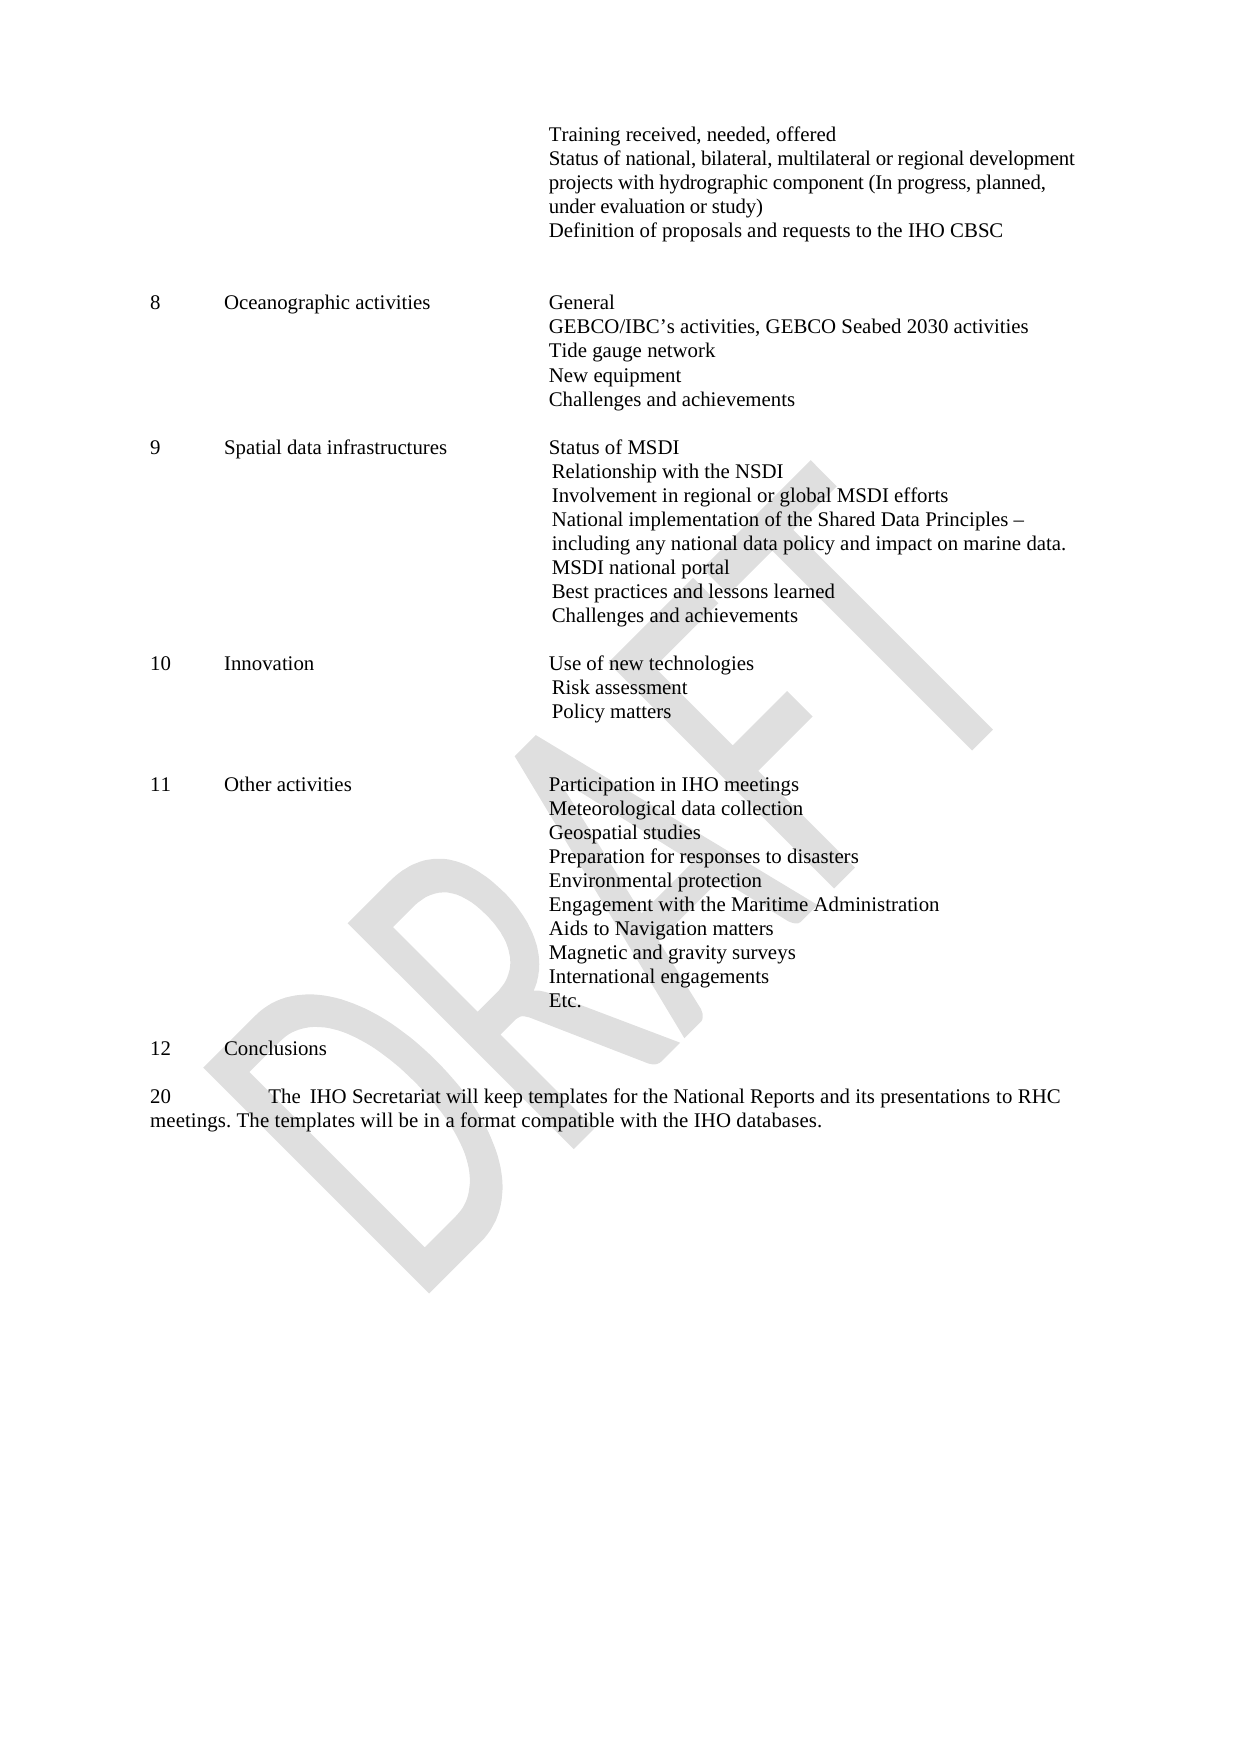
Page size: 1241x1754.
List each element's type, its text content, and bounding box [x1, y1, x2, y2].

text National implementation of the Shared Data Principles – including any national data policy and impact on marine data. [552, 507, 1090, 555]
text International engagements [150, 964, 1090, 988]
text 8 Oceanographic activities General [150, 290, 1090, 314]
text GEBCO/IBC’s activities, GEBCO Seabed 2030 activities [150, 314, 1090, 338]
text Policy matters [552, 699, 1090, 723]
text MSDI national portal [552, 555, 1090, 579]
text Tide gauge network [150, 338, 1090, 362]
text Engagement with the Maritime Administration [150, 892, 1090, 916]
text Magnetic and gravity surveys [150, 940, 1090, 964]
text Environmental protection [150, 868, 1090, 892]
text Meteorological data collection [150, 796, 1090, 820]
text Best practices and lessons learned [552, 579, 1090, 603]
text Preparation for responses to disasters [150, 844, 1090, 868]
text Etc. [150, 988, 1090, 1012]
text 12 Conclusions [150, 1036, 1090, 1060]
text Challenges and achievements [150, 387, 1090, 411]
text Geospatial studies [150, 820, 1090, 844]
text Definition of proposals and requests to the IHO CBSC [150, 218, 1090, 242]
text 9 Spatial data infrastructures Status of MSDI [150, 435, 1090, 459]
text 11 Other activities Participation in IHO meetings [150, 772, 1090, 796]
text Aids to Navigation matters [150, 916, 1090, 940]
text Challenges and achievements [552, 603, 1090, 627]
text New equipment [150, 362, 1090, 387]
text Involvement in regional or global MSDI efforts [552, 483, 1090, 507]
text 20 The IHO Secretariat will keep templates for the National Reports and its presentations to RHC meetings. The templates will be in a format compatible with the IHO databases. [150, 1084, 1090, 1132]
text Relationship with the NSDI [552, 459, 1090, 483]
text 10 Innovation Use of new technologies [150, 651, 1090, 675]
text Risk assessment [552, 675, 1090, 699]
text Status of national, bilateral, multilateral or regional development projects with hydrographic component (In progress, planned, under evaluation or study) [150, 146, 1090, 218]
text Training received, needed, offered [150, 122, 1090, 146]
